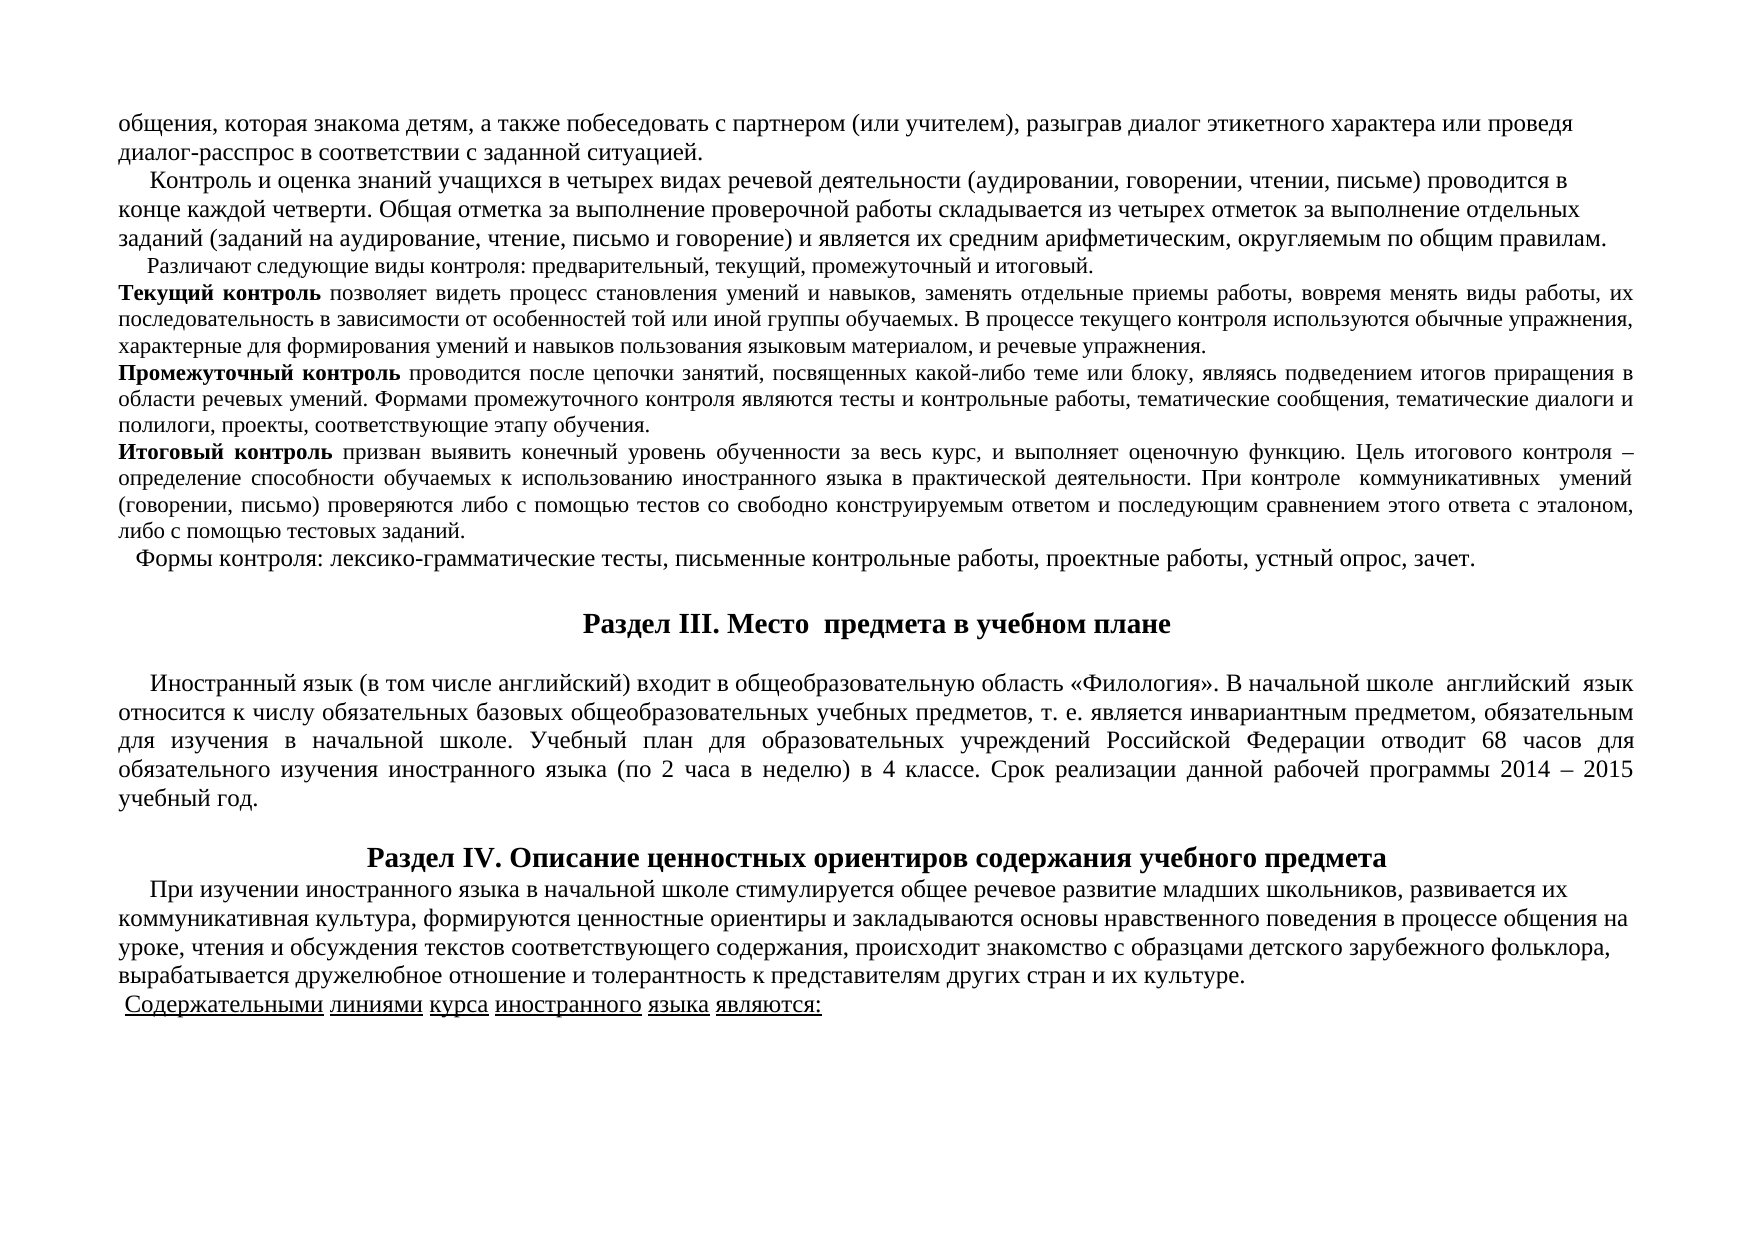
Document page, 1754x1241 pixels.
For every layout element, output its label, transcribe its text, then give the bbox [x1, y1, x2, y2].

text Текущий контроль позволяет видеть процесс становления умений и навыков, заменять отдельные приемы работы, вовремя менять виды работы, их последовательность в зависимости от особенностей той или иной группы обучаемых. В процессе текущего контроля используются обычные упражнения, характерные для формирования умений и навыков пользования языковым материалом, и речевые упражнения. [118, 279, 1636, 358]
text Промежуточный контроль проводится после цепочки занятий, посвященных какой-либо теме или блоку, являясь подведением итогов приращения в области речевых умений. Формами промежуточного контроля являются тесты и контрольные работы, тематические сообщения, тематические диалоги и полилоги, проекты, соответствующие этапу обучения. [118, 358, 1636, 438]
text Иностранный язык (в том числе английский) входит в общеобразовательную область «Филология». В начальной школе английский язык относится к числу обязательных базовых общеобразовательных учебных предметов, т. е. является инвариантным предметом, обязательным для изучения в начальной школе. Учебный план для образовательных учреждений Российской Федерации отводит 68 часов для обязательного изучения иностранного языка (по 2 часа в неделю) в 4 классе. Срок реализации данной рабочей программы 2014 – 2015 учебный год. [118, 668, 1636, 812]
text Содержательными линиями курса иностранного языка являются: [118, 989, 1636, 1018]
text Итоговый контроль призван выявить конечный уровень обученности за весь курс, и выполняет оценочную функцию. Цель итогового контроля – определение способности обучаемых к использованию иностранного языка в практической деятельности. При контроле коммуникативных умений (говорении, письмо) проверяются либо с помощью тестов со свободно конструируемым ответом и последующим сравнением этого ответа с эталоном, либо с помощью тестовых заданий. [118, 438, 1636, 543]
text Раздел IV. Описание ценностных ориентиров содержания учебного предмета [118, 841, 1636, 874]
text При изучении иностранного языка в начальной школе стимулируется общее речевое развитие младших школьников, развивается их коммуникативная культура, формируются ценностные ориентиры и закладываются основы нравственного поведения в процессе общения на уроке, чтения и обсуждения текстов соответствующего содержания, происходит знакомство с образцами детского зарубежного фольклора, вырабатывается дружелюбное отношение и толерантность к представителям других стран и их культуре. [118, 874, 1636, 989]
text Контроль и оценка знаний учащихся в четырех видах речевой деятельности (аудировании, говорении, чтении, письме) проводится в конце каждой четверти. Общая отметка за выполнение проверочной работы складывается из четырех отметок за выполнение отдельных заданий (заданий на аудирование, чтение, письмо и говорение) и является их средним арифметическим, округляемым по общим правилам. [118, 165, 1636, 252]
text Раздел III. Место предмета в учебном плане [118, 606, 1636, 639]
text Формы контроля: лексико-грамматические тесты, письменные контрольные работы, проектные работы, устный опрос, зачет. [118, 543, 1636, 572]
text Различают следующие виды контроля: предварительный, текущий, промежуточный и итоговый. [118, 252, 1636, 278]
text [118, 108, 1636, 165]
